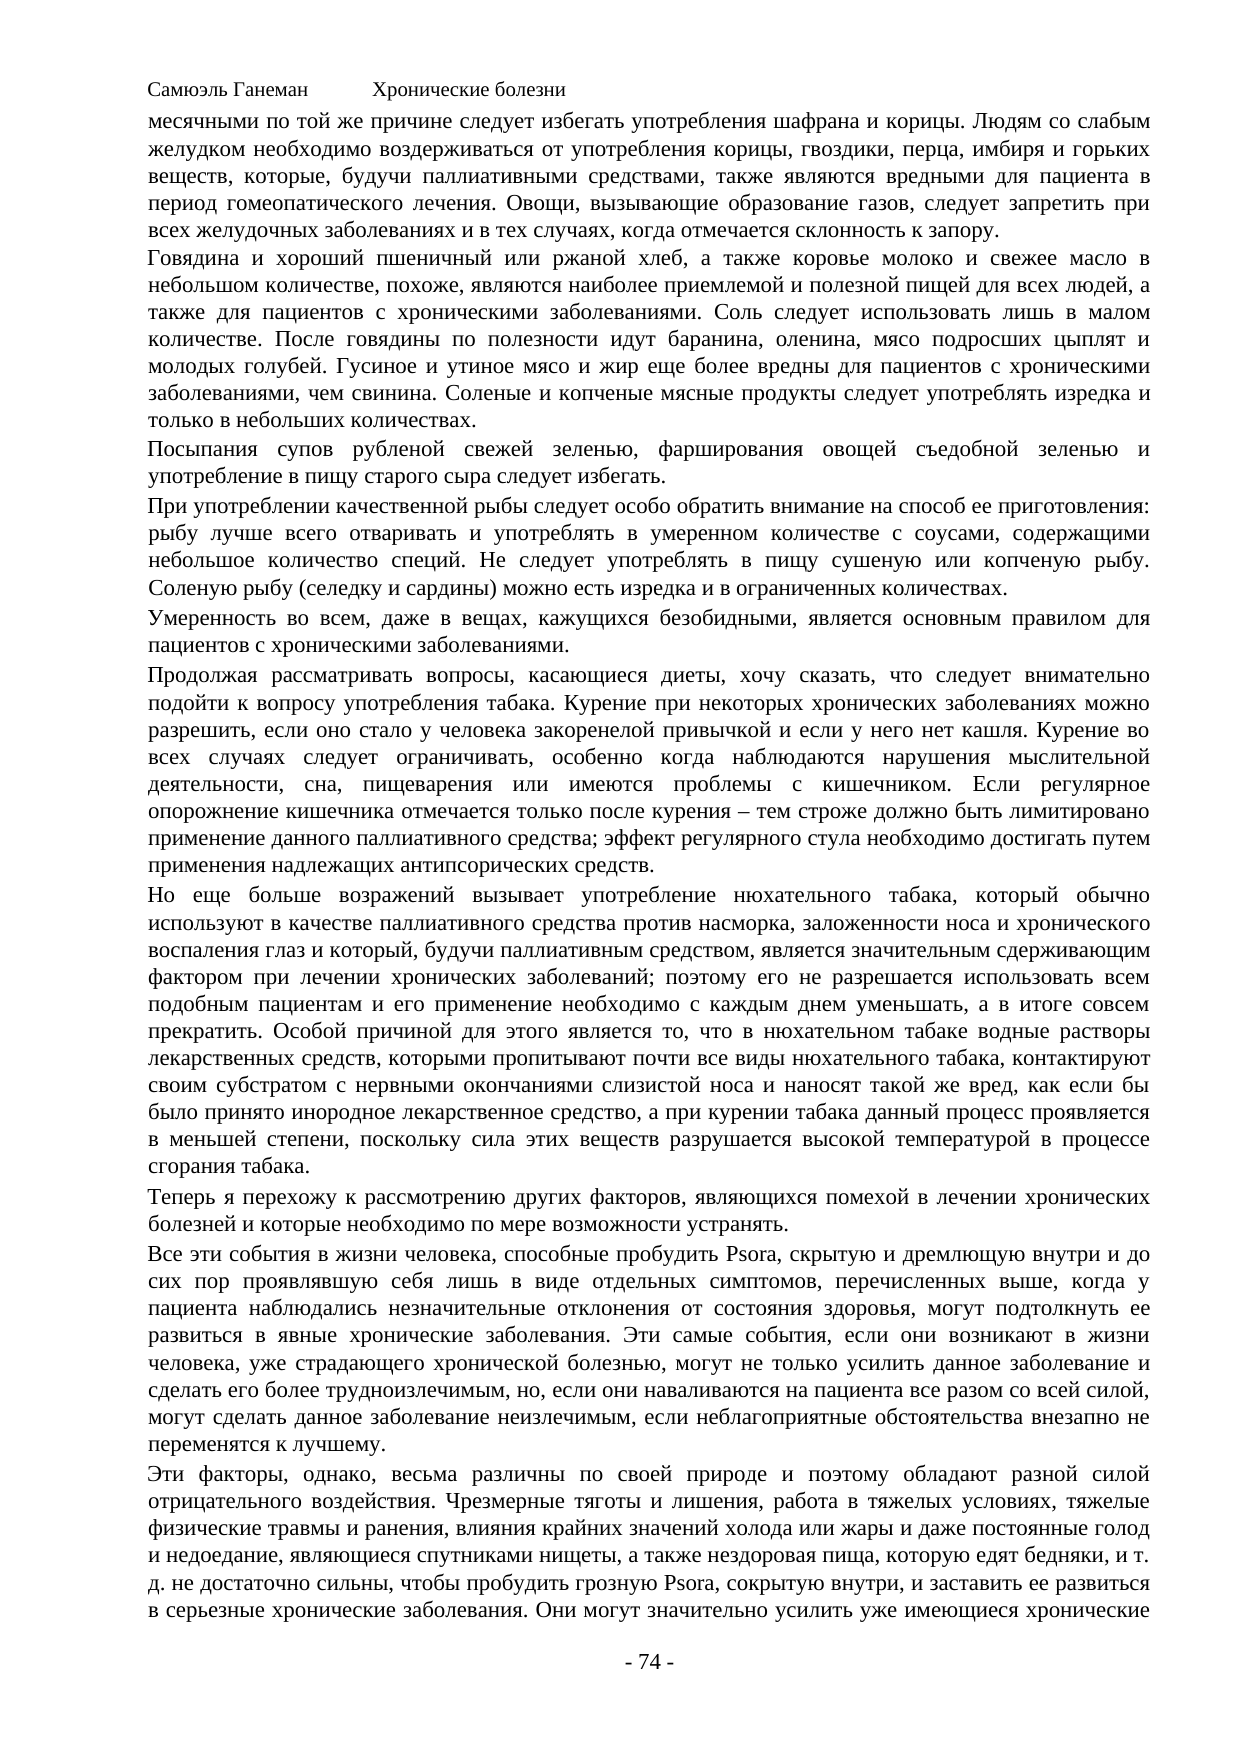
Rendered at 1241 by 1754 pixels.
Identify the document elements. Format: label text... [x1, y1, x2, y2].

text При употреблении качественной рыбы следует особо обратить внимание на способ ее приготовления: рыбу лучше всего отваривать и употреблять в умеренном количестве с соусами, содержащими небольшое количество специй. Не следует употреблять в пищу сушеную или копченую рыбу. Соленую рыбу (селедку и сардины) можно есть изредка и в ограниченных количествах. [147, 492, 1152, 600]
text Но еще больше возражений вызывает употребление нюхательного табака, который обычно используют в качестве паллиативного средства против насморка, заложенности носа и хронического воспаления глаз и который, будучи паллиативным средством, является значительным сдерживающим фактором при лечении хронических заболеваний; поэтому его не разрешается использовать всем подобным пациентам и его применение необходимо с каждым днем уменьшать, а в итоге совсем прекратить. Особой причиной для этого является то, что в нюхательном табаке водные растворы лекарственных средств, которыми пропитывают почти все виды нюхательного табака, контактируют своим субстратом с нервными окончаниями слизистой носа и наносят такой же вред, как если бы было принято инородное лекарственное средство, а при курении табака данный процесс проявляется в меньшей степени, поскольку сила этих веществ разрушается высокой температурой в процессе сгорания табака. [147, 881, 1152, 1179]
text Все эти события в жизни человека, способные пробудить Psora, скрытую и дремлющую внутри и до сих пор проявлявшую себя лишь в виде отдельных симптомов, перечисленных выше, когда у пациента наблюдались незначительные отклонения от состояния здоровья, могут подтолкнуть ее развиться в явные хронические заболевания. Эти самые события, если они возникают в жизни человека, уже страдающего хронической болезнью, могут не только усилить данное заболевание и сделать его более трудноизлечимым, но, если они наваливаются на пациента все разом со всей силой, могут сделать данное заболевание неизлечимым, если неблагоприятные обстоятельства внезапно не переменятся к лучшему. [147, 1240, 1152, 1456]
text Посыпания супов рубленой свежей зеленью, фарширования овощей съедобной зеленью и употребление в пищу старого сыра следует избегать. [147, 435, 1152, 488]
text Теперь я перехожу к рассмотрению других факторов, являющихся помехой в лечении хронических болезней и которые необходимо по мере возможности устранять. [147, 1183, 1152, 1236]
text Продолжая рассматривать вопросы, касающиеся диеты, хочу сказать, что следует внимательно подойти к вопросу употребления табака. Курение при некоторых хронических заболеваниях можно разрешить, если оно стало у человека закоренелой привычкой и если у него нет кашля. Курение во всех случаях следует ограничивать, особенно когда наблюдаются нарушения мыслительной деятельности, сна, пищеварения или имеются проблемы с кишечником. Если регулярное опорожнение кишечника отмечается только после курения – тем строже должно быть лимитировано применение данного паллиативного средства; эффект регулярного стула необходимо достигать путем применения надлежащих антипсорических средств. [147, 661, 1152, 877]
text Умеренность во всем, даже в вещах, кажущихся безобидными, является основным правилом для пациентов с хроническими заболеваниями. [147, 604, 1152, 657]
text Говядина и хороший пшеничный или ржаной хлеб, а также коровье молоко и свежее масло в небольшом количестве, похоже, являются наиболее приемлемой и полезной пищей для всех людей, а также для пациентов с хроническими заболеваниями. Соль следует использовать лишь в малом количестве. После говядины по полезности идут баранина, оленина, мясо подросших цыплят и молодых голубей. Гусиное и утиное мясо и жир еще более вредны для пациентов с хроническими заболеваниями, чем свинина. Соленые и копченые мясные продукты следует употреблять изредка и только в небольших количествах. [147, 244, 1152, 433]
